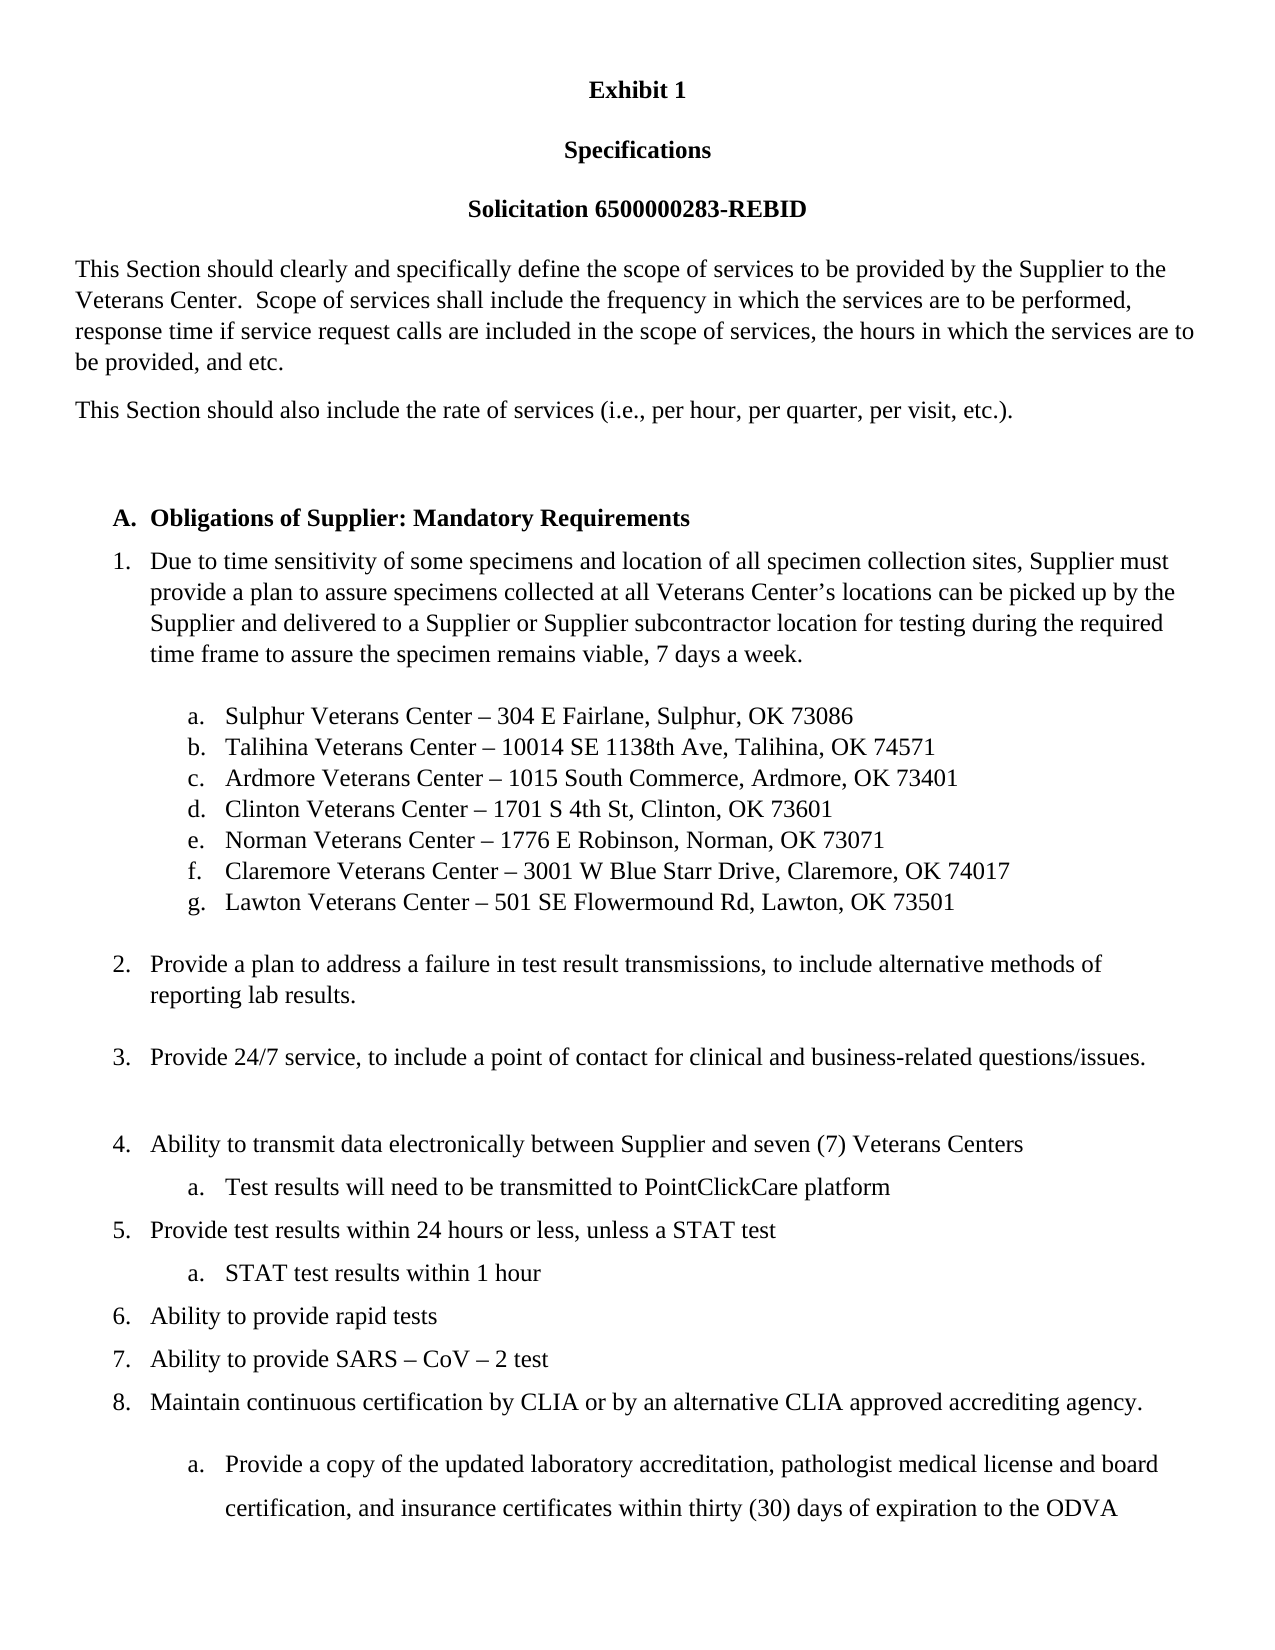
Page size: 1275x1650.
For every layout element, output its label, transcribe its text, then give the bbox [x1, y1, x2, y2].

list Maintain continuous certification by CLIA or by an alternative CLIA approved accrediting agency. [112, 1387, 1200, 1416]
list Talihina Veterans Center – 10014 SE 1138th Ave, Talihina, OK 74571 [187, 732, 1200, 761]
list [187, 1449, 1200, 1521]
list Ardmore Veterans Center – 1015 South Commerce, Ardmore, OK 73401 [187, 763, 1200, 792]
list Test results will need to be transmitted to PointClickCare platform [187, 1172, 1200, 1201]
list Provide test results within 24 hours or less, unless a STAT test [112, 1215, 1200, 1244]
text This Section should clearly and specifically define the scope of services to be provided by the Supplier to the Veterans Center. Scope of services shall include the frequency in which the services are to be performed, response time if service request calls are included in the scope of services, the hours in which the services are to be provided, and etc. [75, 254, 1200, 376]
list Norman Veterans Center – 1776 E Robinson, Norman, OK 73071 [187, 825, 1200, 854]
list Sulphur Veterans Center – 304 E Fairlane, Sulphur, OK 73086 [187, 701, 1200, 730]
list Claremore Veterans Center – 3001 W Blue Starr Drive, Claremore, OK 74017 [187, 856, 1200, 885]
list Provide 24/7 service, to include a point of contact for clinical and business-related questions/issues. [112, 1042, 1200, 1071]
list Clinton Veterans Center – 1701 S 4th St, Clinton, OK 73601 [187, 794, 1200, 823]
list Obligations of Supplier: Mandatory Requirements [112, 503, 1200, 531]
list Lawton Veterans Center – 501 SE Flowermound Rd, Lawton, OK 73501 [187, 887, 1200, 916]
list Ability to provide rapid tests [112, 1301, 1200, 1330]
text Specifications [75, 135, 1200, 163]
list Provide a plan to address a failure in test result transmissions, to include alternative methods of reporting lab results. [112, 949, 1200, 1009]
list Due to time sensitivity of some specimens and location of all specimen collection sites, Supplier must provide a plan to assure specimens collected at all Veterans Center’s locations can be picked up by the Supplier and delivered to a Supplier or Supplier subcontractor location for testing during the required time frame to assure the specimen remains viable, 7 days a week. [112, 546, 1200, 668]
text Solicitation 6500000283-REBID [75, 194, 1200, 223]
text This Section should also include the rate of services (i.e., per hour, per quarter, per visit, etc.). [75, 395, 1200, 424]
list Ability to provide SARS – CoV – 2 test [112, 1344, 1200, 1373]
list Ability to transmit data electronically between Supplier and seven (7) Veterans Centers [112, 1129, 1200, 1157]
list STAT test results within 1 hour [187, 1258, 1200, 1287]
text Exhibit 1 [75, 75, 1200, 104]
